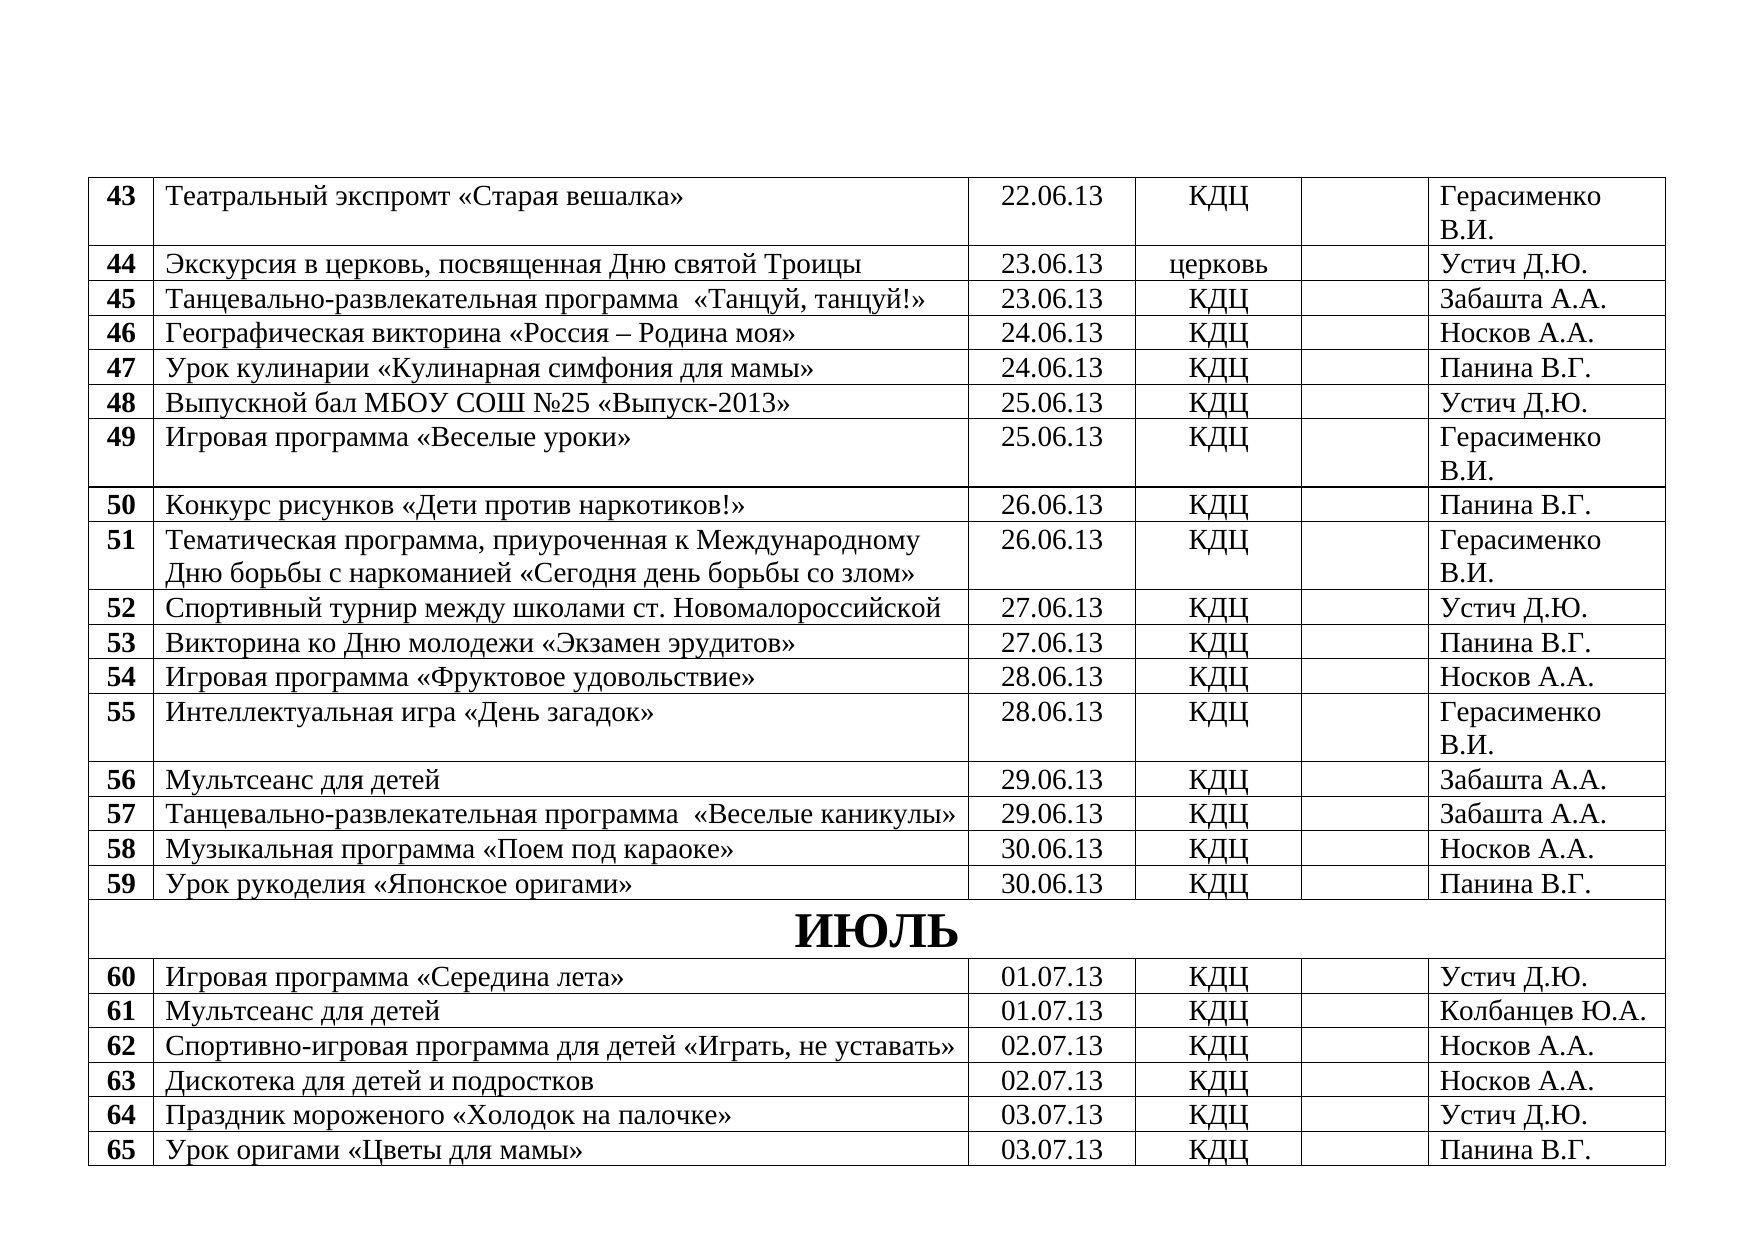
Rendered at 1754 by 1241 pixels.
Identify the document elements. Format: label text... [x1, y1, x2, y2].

table_cell КДЦ [1136, 350, 1301, 384]
table_cell Панина В.Г. [1429, 1132, 1665, 1165]
table_cell Панина В.Г. [1429, 488, 1665, 521]
table_cell Выпускной бал МБОУ СОШ №25 «Выпуск-2013» [154, 385, 968, 418]
table_cell [1302, 522, 1428, 589]
table_cell Спортивный турнир между школами ст. Новомалороссийской [154, 590, 968, 624]
table_cell Забашта А.А. [1429, 762, 1665, 796]
table_cell Танцевально-развлекательная программа «Веселые каникулы» [154, 797, 968, 830]
table_cell 48 [89, 385, 153, 418]
table_cell КДЦ [1136, 762, 1301, 796]
table_cell КДЦ [1136, 625, 1301, 658]
table_cell 28.06.13 [969, 659, 1135, 693]
table_cell 59 [89, 866, 153, 899]
table_cell [1302, 419, 1428, 486]
table_cell [1302, 866, 1428, 899]
table_cell КДЦ [1136, 866, 1301, 899]
table_cell Носков А.А. [1429, 1028, 1665, 1062]
table_cell 03.07.13 [969, 1097, 1135, 1131]
table_cell Носков А.А. [1429, 316, 1665, 349]
table_cell Игровая программа «Веселые уроки» [154, 419, 968, 486]
table_cell Устич Д.Ю. [1429, 590, 1665, 624]
table_cell 52 [89, 590, 153, 624]
table_cell [1302, 350, 1428, 384]
table_cell 03.07.13 [969, 1132, 1135, 1165]
table_cell Экскурсия в церковь, посвященная Дню святой Троицы [154, 246, 968, 280]
table_cell Носков А.А. [1429, 831, 1665, 865]
table_cell [1302, 488, 1428, 521]
table_cell [1302, 246, 1428, 280]
table_cell 27.06.13 [969, 625, 1135, 658]
table_cell Интеллектуальная игра «День загадок» [154, 694, 968, 761]
table_cell 27.06.13 [969, 590, 1135, 624]
table_cell Герасименко В.И. [1429, 694, 1665, 761]
table_cell КДЦ [1136, 178, 1301, 245]
table_cell 65 [89, 1132, 153, 1165]
table_cell 44 [89, 246, 153, 280]
table_cell 02.07.13 [969, 1063, 1135, 1096]
table_cell 56 [89, 762, 153, 796]
table_cell КДЦ [1136, 959, 1301, 992]
table_cell 55 [89, 694, 153, 761]
table_cell [1302, 762, 1428, 796]
table_cell [1302, 1097, 1428, 1131]
table_cell 30.06.13 [969, 866, 1135, 899]
table_cell Тематическая программа, приуроченная к Международному Дню борьбы с наркоманией «Сегодня день борьбы со злом» [154, 522, 968, 589]
table_cell 43 [89, 178, 153, 245]
table_cell Панина В.Г. [1429, 866, 1665, 899]
table_cell Мультсеанс для детей [154, 762, 968, 796]
table_cell КДЦ [1136, 281, 1301, 314]
table_cell КДЦ [1136, 1132, 1301, 1165]
table_cell Панина В.Г. [1429, 625, 1665, 658]
table_cell 63 [89, 1063, 153, 1096]
table_cell Забашта А.А. [1429, 281, 1665, 314]
table_cell 30.06.13 [969, 831, 1135, 865]
table_cell Урок рукоделия «Японское оригами» [154, 866, 968, 899]
table_cell 61 [89, 994, 153, 1027]
table_cell [1302, 694, 1428, 761]
table_cell Носков А.А. [1429, 1063, 1665, 1096]
table_cell КДЦ [1136, 994, 1301, 1027]
table_cell Герасименко В.И. [1429, 522, 1665, 589]
table_cell Устич Д.Ю. [1429, 1097, 1665, 1131]
table_cell 64 [89, 1097, 153, 1131]
table_cell [1302, 316, 1428, 349]
table_cell [1302, 1132, 1428, 1165]
table_cell 49 [89, 419, 153, 486]
table_cell Колбанцев Ю.А. [1429, 994, 1665, 1027]
table_cell 26.06.13 [969, 522, 1135, 589]
table_cell Игровая программа «Фруктовое удовольствие» [154, 659, 968, 693]
table_cell 47 [89, 350, 153, 384]
table_cell Устич Д.Ю. [1429, 385, 1665, 418]
table_cell 25.06.13 [969, 385, 1135, 418]
table_cell КДЦ [1136, 590, 1301, 624]
table_cell Танцевально-развлекательная программа «Танцуй, танцуй!» [154, 281, 968, 314]
table_cell 25.06.13 [969, 419, 1135, 486]
table_cell Носков А.А. [1429, 659, 1665, 693]
table_cell Викторина ко Дню молодежи «Экзамен эрудитов» [154, 625, 968, 658]
table_cell КДЦ [1136, 316, 1301, 349]
table_cell КДЦ [1136, 1028, 1301, 1062]
table_cell [1302, 659, 1428, 693]
table_cell [1302, 1063, 1428, 1096]
table_cell Игровая программа «Середина лета» [154, 959, 968, 992]
table_cell Конкурс рисунков «Дети против наркотиков!» [154, 488, 968, 521]
table_cell Устич Д.Ю. [1429, 246, 1665, 280]
table_cell КДЦ [1136, 488, 1301, 521]
table_cell КДЦ [1136, 385, 1301, 418]
table_cell 24.06.13 [969, 350, 1135, 384]
table_cell [1302, 281, 1428, 314]
table_cell 29.06.13 [969, 797, 1135, 830]
table_cell Мультсеанс для детей [154, 994, 968, 1027]
table_cell Панина В.Г. [1429, 350, 1665, 384]
table_cell [1302, 178, 1428, 245]
table_cell Урок оригами «Цветы для мамы» [154, 1132, 968, 1165]
table_cell [1302, 625, 1428, 658]
table_cell 45 [89, 281, 153, 314]
table_cell 24.06.13 [969, 316, 1135, 349]
table_cell Театральный экспромт «Старая вешалка» [154, 178, 968, 245]
table_cell [1302, 1028, 1428, 1062]
table_cell 29.06.13 [969, 762, 1135, 796]
table_cell КДЦ [1136, 797, 1301, 830]
table_cell КДЦ [1136, 694, 1301, 761]
table_cell 01.07.13 [969, 959, 1135, 992]
table_cell КДЦ [1136, 659, 1301, 693]
table_cell 57 [89, 797, 153, 830]
table_cell 60 [89, 959, 153, 992]
table_cell 50 [89, 488, 153, 521]
table_cell 26.06.13 [969, 488, 1135, 521]
table_cell Дискотека для детей и подростков [154, 1063, 968, 1096]
table_cell [1302, 831, 1428, 865]
table_cell 22.06.13 [969, 178, 1135, 245]
table_cell Урок кулинарии «Кулинарная симфония для мамы» [154, 350, 968, 384]
table_cell 58 [89, 831, 153, 865]
table_cell Спортивно-игровая программа для детей «Играть, не уставать» [154, 1028, 968, 1062]
table_cell Герасименко В.И. [1429, 178, 1665, 245]
table_cell КДЦ [1136, 419, 1301, 486]
table_cell Забашта А.А. [1429, 797, 1665, 830]
table_cell 62 [89, 1028, 153, 1062]
table_cell КДЦ [1136, 522, 1301, 589]
table_cell 23.06.13 [969, 246, 1135, 280]
table_cell 01.07.13 [969, 994, 1135, 1027]
table_cell Географическая викторина «Россия – Родина моя» [154, 316, 968, 349]
table_cell [1302, 590, 1428, 624]
table_cell Герасименко В.И. [1429, 419, 1665, 486]
table_cell ИЮЛЬ [89, 900, 1665, 958]
table_cell церковь [1136, 246, 1301, 280]
table_cell [1302, 797, 1428, 830]
table_cell 53 [89, 625, 153, 658]
table_cell 46 [89, 316, 153, 349]
table_cell 02.07.13 [969, 1028, 1135, 1062]
table_cell [1302, 959, 1428, 992]
table_cell Устич Д.Ю. [1429, 959, 1665, 992]
table_cell 54 [89, 659, 153, 693]
table_cell КДЦ [1136, 831, 1301, 865]
table_cell 51 [89, 522, 153, 589]
table_cell КДЦ [1136, 1063, 1301, 1096]
table_cell 28.06.13 [969, 694, 1135, 761]
table_cell 23.06.13 [969, 281, 1135, 314]
table_cell [1302, 385, 1428, 418]
table_cell Праздник мороженого «Холодок на палочке» [154, 1097, 968, 1131]
table_cell КДЦ [1136, 1097, 1301, 1131]
table_cell [1302, 994, 1428, 1027]
table_cell Музыкальная программа «Поем под караоке» [154, 831, 968, 865]
